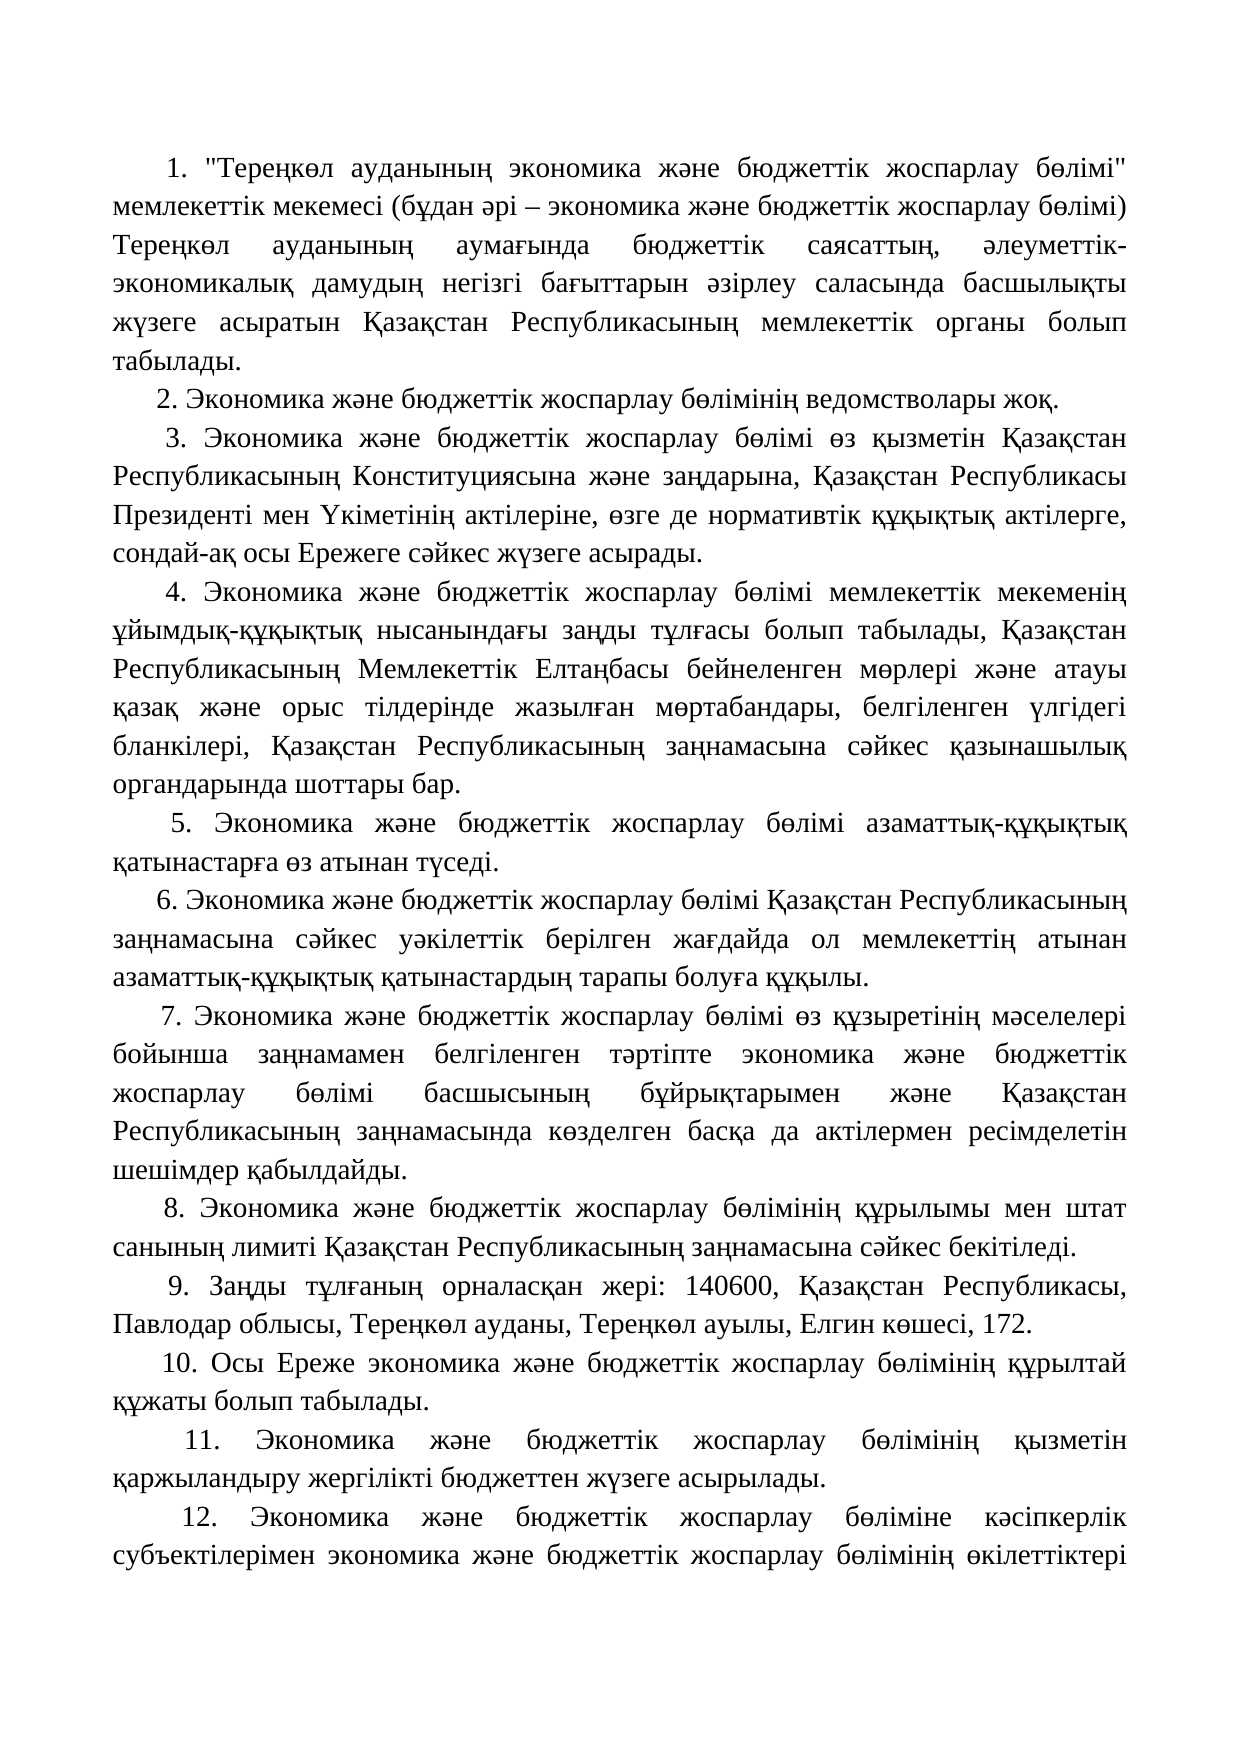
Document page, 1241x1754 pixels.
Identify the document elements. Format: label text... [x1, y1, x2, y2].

text 10. Осы Ереже экономика және бюджеттік жоспарлау бөлімінің құрылтай құжаты болып табылады. [112, 1345, 1128, 1417]
text 5. Экономика және бюджеттік жоспарлау бөлімі азаматтық-құқықтық қатынастарға өз атынан түседі. [112, 805, 1128, 877]
text 3. Экономика және бюджеттік жоспарлау бөлімі өз қызметін Қазақстан Республикасының Конституциясына және заңдарына, Қазақстан Республикасы Президенті мен Үкіметінің актілеріне, өзге де нормативтік құқықтық актілерге, сондай-ақ осы Ережеге сәйкес жүзеге асырады. [112, 420, 1128, 569]
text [112, 1499, 1128, 1571]
text 6. Экономика және бюджеттік жоспарлау бөлімі Қазақстан Республикасының заңнамасына сәйкес уәкілеттік берілген жағдайда ол мемлекеттің атынан азаматтық-құқықтық қатынастардың тарапы болуға құқылы. [112, 882, 1128, 993]
text 2. Экономика және бюджеттік жоспарлау бөлімінің ведомстволары жоқ. [112, 381, 1128, 415]
text 11. Экономика және бюджеттік жоспарлау бөлімінің қызметін қаржыландыру жергілікті бюджеттен жүзеге асырылады. [112, 1422, 1128, 1494]
text 9. Заңды тұлғаның орналасқан жері: 140600, Қазақстан Республикасы, Павлодар облысы, Тереңкөл ауданы, Тереңкөл ауылы, Елгин көшесі, 172. [112, 1268, 1128, 1340]
text 1. "Тереңкөл ауданының экономика және бюджеттік жоспарлау бөлімі" мемлекеттік мекемесі (бұдан әрі – экономика және бюджеттік жоспарлау бөлімі) Тереңкөл ауданының аумағында бюджеттік саясаттың, әлеуметтік-экономикалық дамудың негізгі бағыттарын әзірлеу саласында басшылықты жүзеге асыратын Қазақстан Республикасының мемлекеттік органы болып табылады. [112, 150, 1128, 376]
text 8. Экономика және бюджеттік жоспарлау бөлімінің құрылымы мен штат санының лимиті Қазақстан Республикасының заңнамасына сәйкес бекітіледі. [112, 1191, 1128, 1263]
text 4. Экономика және бюджеттік жоспарлау бөлімі мемлекеттік мекеменің ұйымдық-құқықтық нысанындағы заңды тұлғасы болып табылады, Қазақстан Республикасының Мемлекеттік Елтаңбасы бейнеленген мөрлері және атауы қазақ және орыс тілдерінде жазылған мөртабандары, белгіленген үлгідегі бланкілері, Қазақстан Республикасының заңнамасына сәйкес қазынашылық органдарында шоттары бар. [112, 574, 1128, 800]
text 7. Экономика және бюджеттік жоспарлау бөлімі өз құзыретінің мәселелері бойынша заңнамамен белгіленген тәртіпте экономика және бюджеттік жоспарлау бөлімі басшысының бұйрықтарымен және Қазақстан Республикасының заңнамасында көзделген басқа да актілермен ресімделетін шешімдер қабылдайды. [112, 998, 1128, 1186]
